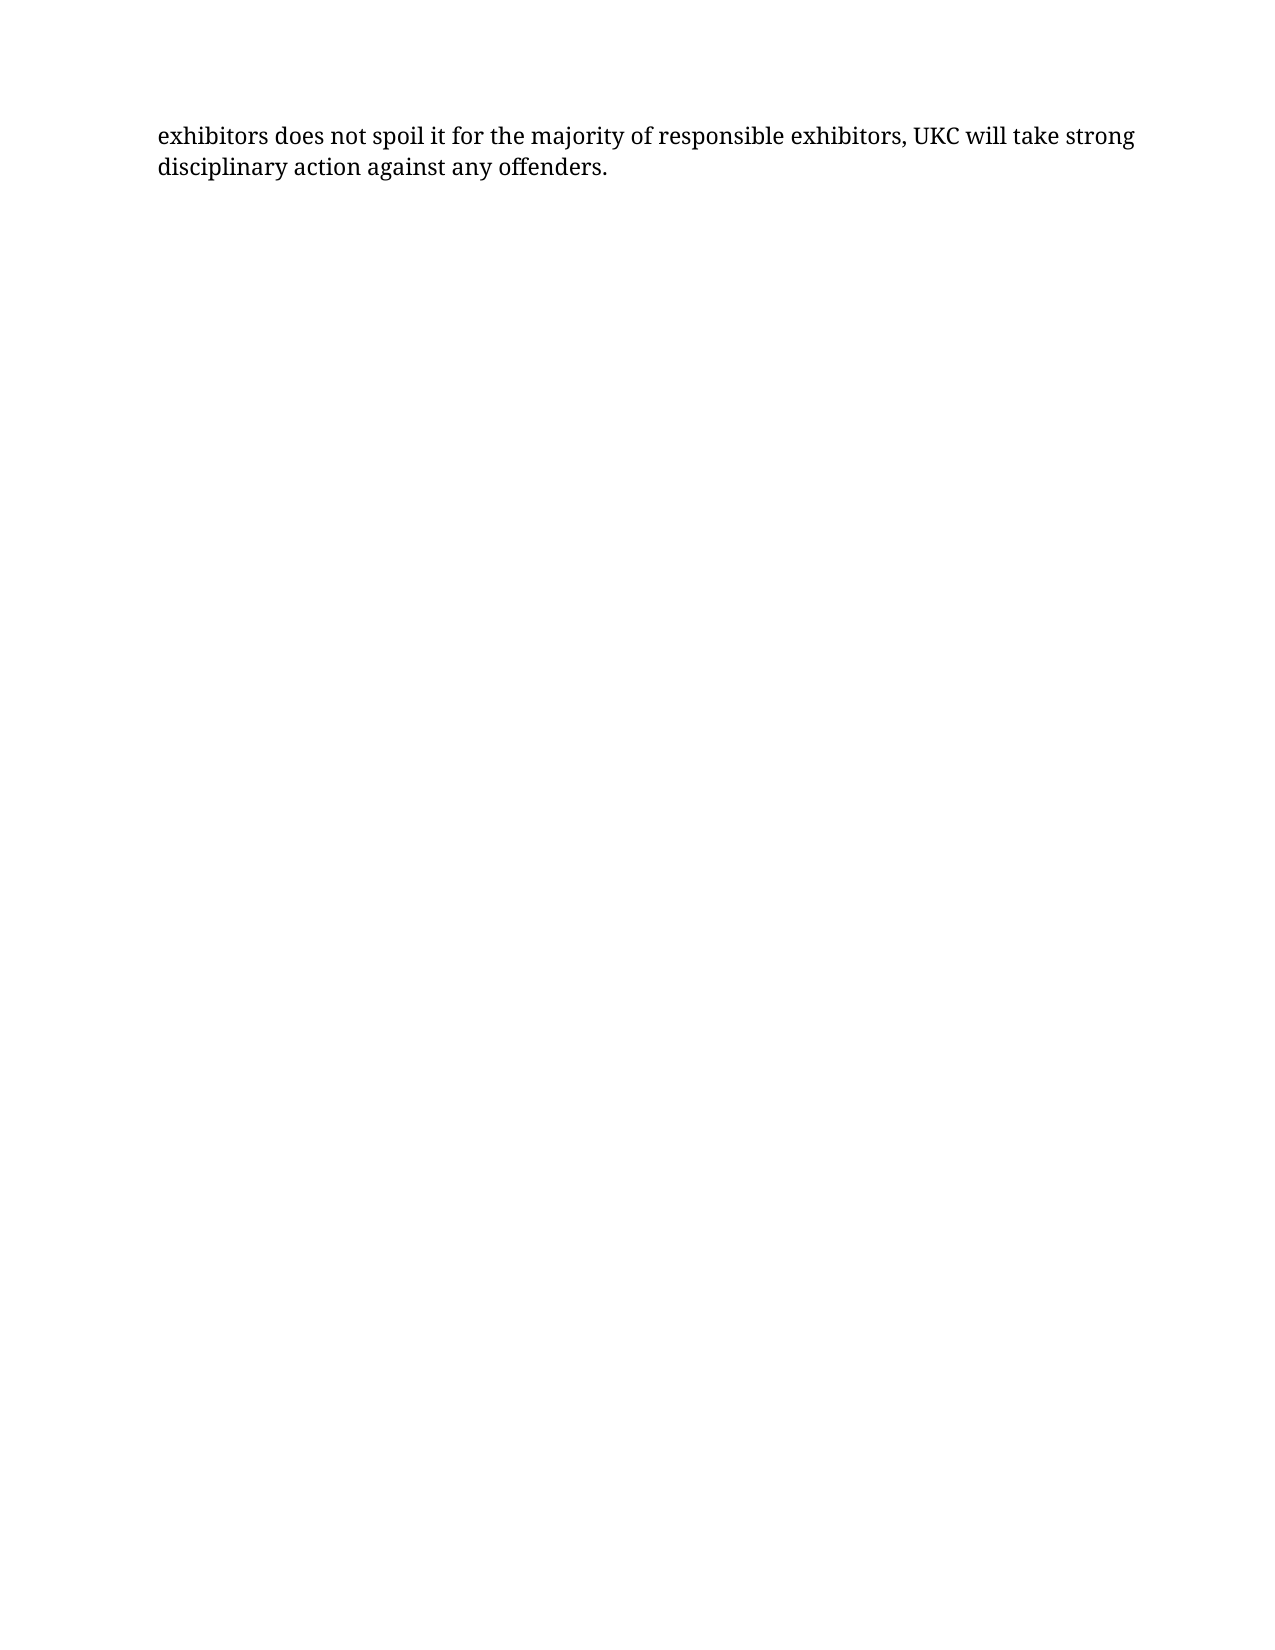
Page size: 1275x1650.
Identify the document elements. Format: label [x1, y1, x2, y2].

list [120, 120, 1155, 182]
